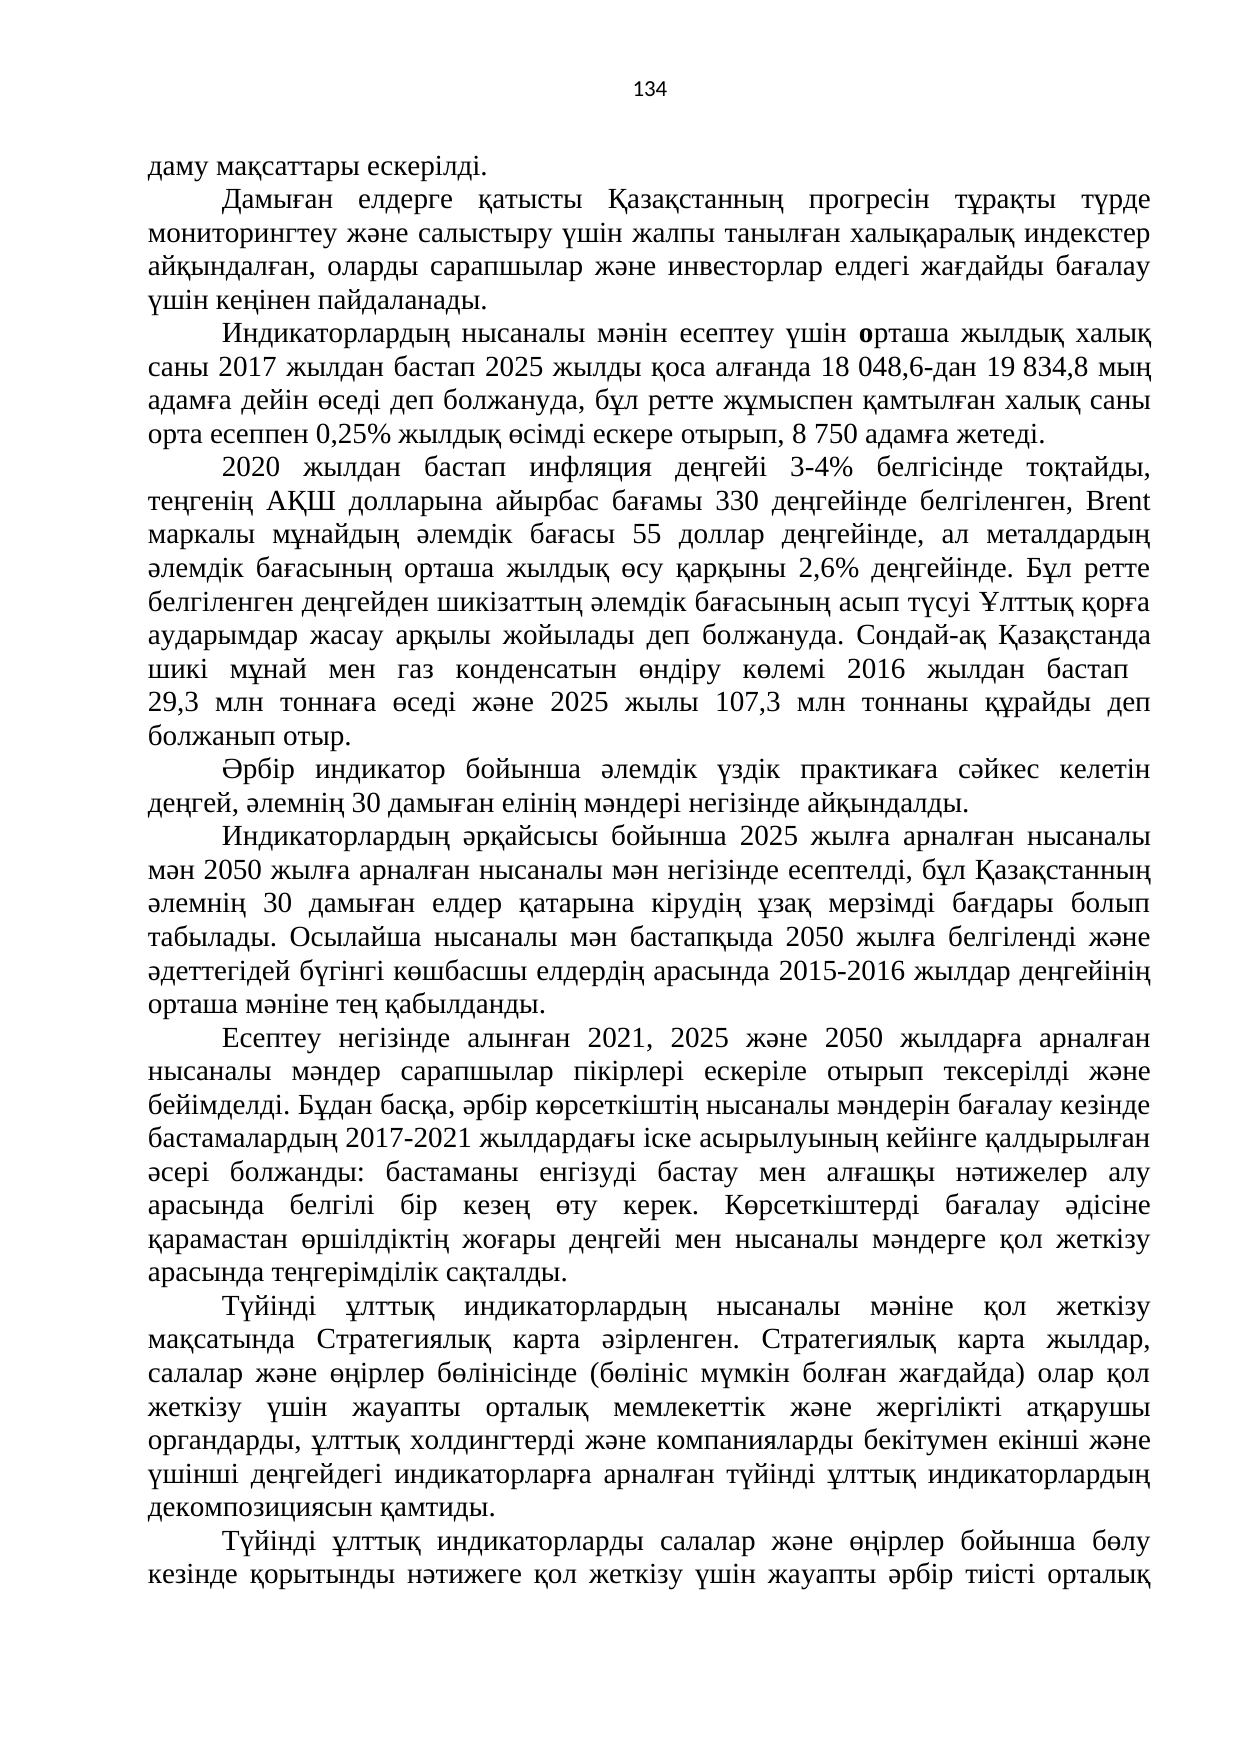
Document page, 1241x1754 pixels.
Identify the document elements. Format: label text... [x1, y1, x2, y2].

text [148, 1523, 1152, 1590]
text Әрбір индикатор бойынша әлемдік үздік практикаға сәйкес келетін деңгей, әлемнің 30 дамыған елінің мәндері негізінде айқындалды. [148, 751, 1152, 818]
text Түйінді ұлттық индикаторлардың нысаналы мәніне қол жеткізу мақсатында Стратегиялық карта әзірленген. Стратегиялық карта жылдар, салалар және өңірлер бөлінісінде (бөлініс мүмкін болған жағдайда) олар қол жеткізу үшін жауапты орталық мемлекеттік және жергілікті атқарушы органдарды, ұлттық холдингтерді және компанияларды бекітумен екінші және үшінші деңгейдегі индикаторларға арналған түйінді ұлттық индикаторлардың декомпозициясын қамтиды. [148, 1288, 1152, 1523]
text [148, 148, 1152, 181]
text Индикаторлардың нысаналы мәнін есептеу үшін орташа жылдық халық саны 2017 жылдан бастап 2025 жылды қоса алғанда 18 048,6-дан 19 834,8 мың адамға дейін өседі деп болжануда, бұл ретте жұмыспен қамтылған халық саны орта есеппен 0,25% жылдық өсімді ескере отырып, 8 750 адамға жетеді. [148, 315, 1152, 449]
text Есептеу негізінде алынған 2021, 2025 және 2050 жылдарға арналған нысаналы мәндер сарапшылар пікірлері ескеріле отырып тексерілді және бейімделді. Бұдан басқа, әрбір көрсеткіштің нысаналы мәндерін бағалау кезінде бастамалардың 2017-2021 жылдардағы іске асырылуының кейінге қалдырылған әсері болжанды: бастаманы енгізуді бастау мен алғашқы нәтижелер алу арасында белгілі бір кезең өту керек. Көрсеткіштерді бағалау әдісіне қарамастан өршілдіктің жоғары деңгейі мен нысаналы мәндерге қол жеткізу арасында теңгерімділік сақталды. [148, 1020, 1152, 1288]
text Индикаторлардың әрқайсысы бойынша 2025 жылға арналған нысаналы мән 2050 жылға арналған нысаналы мән негізінде есептелді, бұл Қазақстанның әлемнің 30 дамыған елдер қатарына кірудің ұзақ мерзімді бағдары болып табылады. Осылайша нысаналы мән бастапқыда 2050 жылға белгіленді және әдеттегідей бүгінгі көшбасшы елдердің арасында 2015-2016 жылдар деңгейінің орташа мәніне тең қабылданды. [148, 818, 1152, 1020]
text 2020 жылдан бастап инфляция деңгейі 3-4% белгісінде тоқтайды, теңгенің АҚШ долларына айырбас бағамы 330 деңгейінде белгіленген, Brent маркалы мұнайдың әлемдік бағасы 55 доллар деңгейінде, ал металдардың әлемдік бағасының орташа жылдық өсу қарқыны 2,6% деңгейінде. Бұл ретте белгіленген деңгейден шикізаттың әлемдік бағасының асып түсуі Ұлттық қорға аударымдар жасау арқылы жойылады деп болжануда. Сондай-ақ Қазақстанда шикі мұнай мен газ конденсатын өндіру көлемі 2016 жылдан бастап 29,3 млн тоннаға өседі және 2025 жылы 107,3 млн тоннаны құрайды деп болжанып отыр. [148, 449, 1152, 751]
text Дамыған елдерге қатысты Қазақстанның прогресін тұрақты түрде мониторингтеу және салыстыру үшін жалпы танылған халықаралық индекстер айқындалған, оларды сарапшылар және инвесторлар елдегі жағдайды бағалау үшін кеңінен пайдаланады. [148, 181, 1152, 315]
